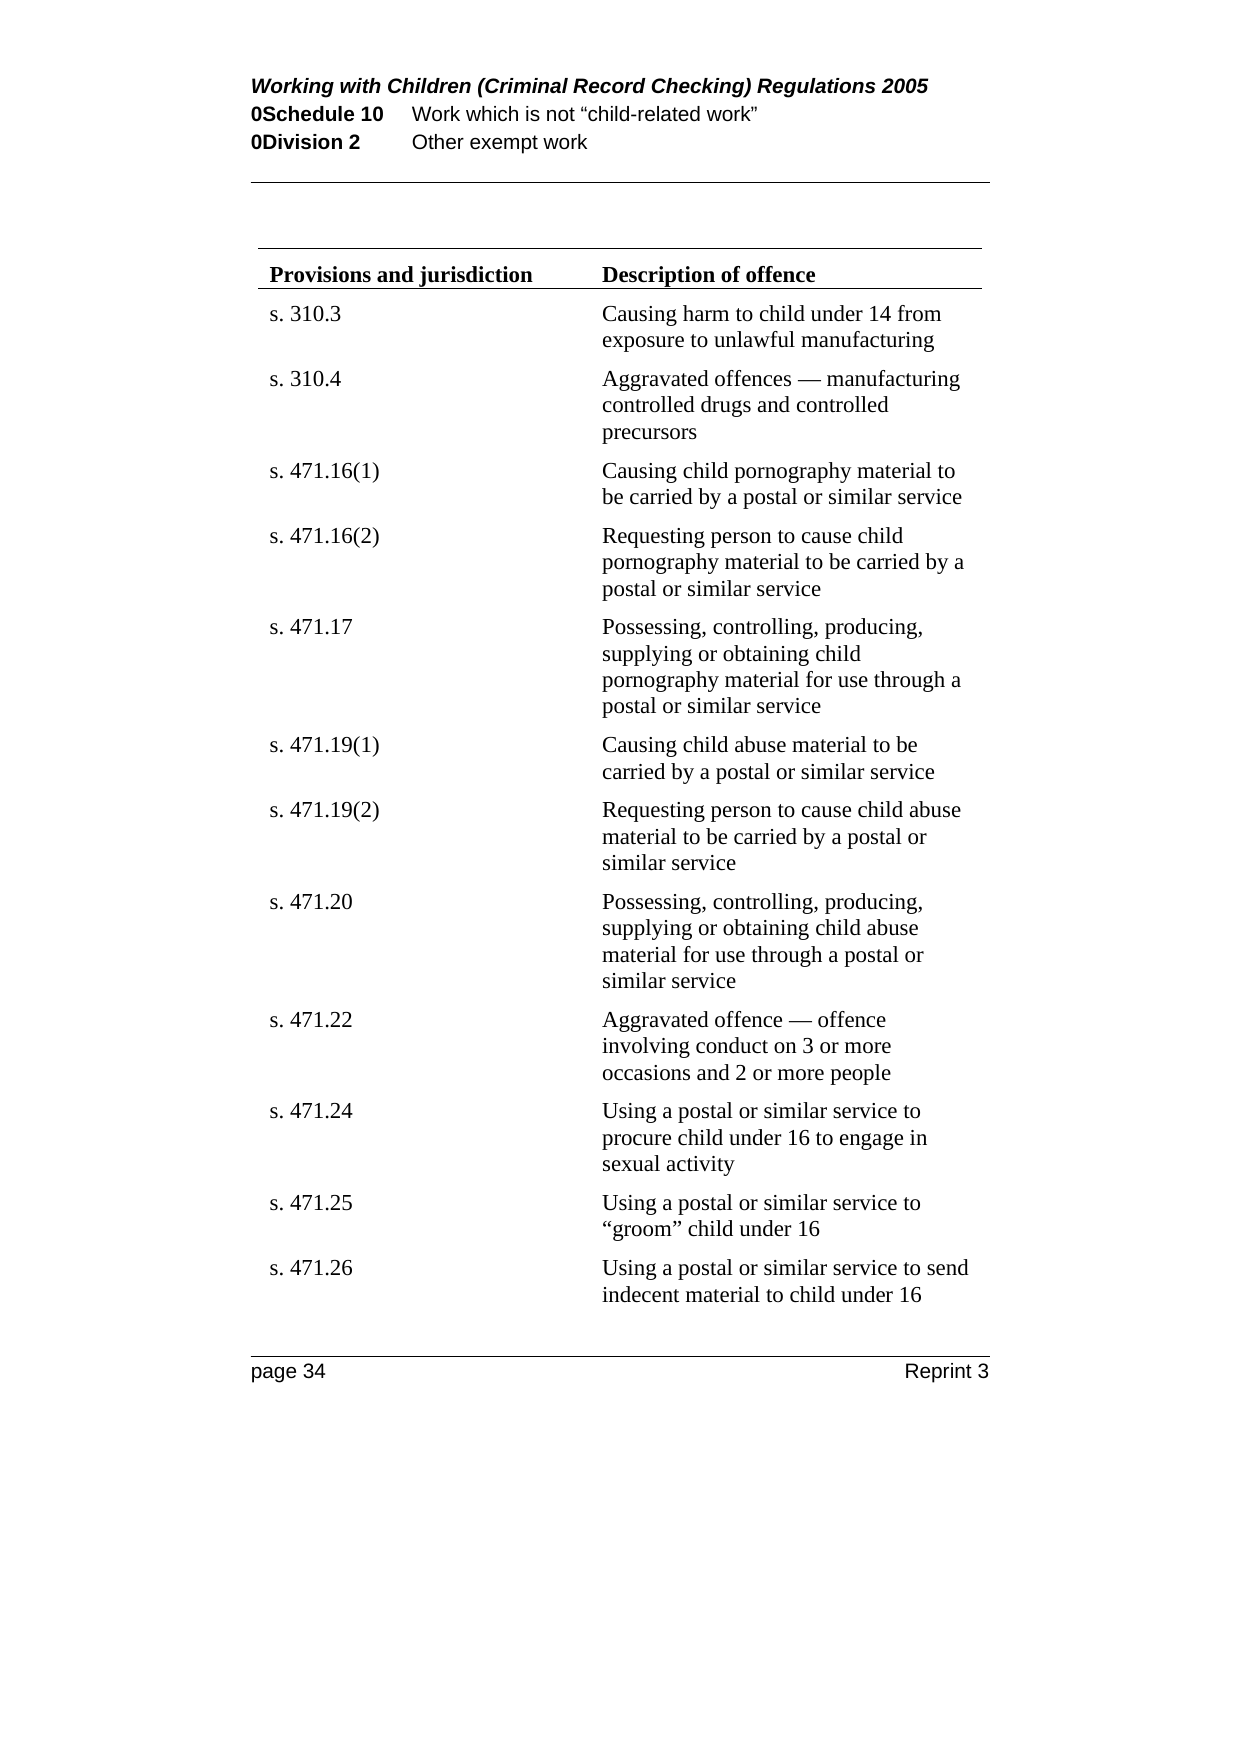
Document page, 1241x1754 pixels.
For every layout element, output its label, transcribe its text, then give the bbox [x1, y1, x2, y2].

table_cell Using a postal or similar service to procure child under 16 to engage in sexual activity [591, 1085, 982, 1177]
table_cell s. 471.19(2) [258, 784, 591, 876]
table_cell s. 471.24 [258, 1085, 591, 1177]
table_cell Aggravated offences — manufacturing controlled drugs and controlled precursors [591, 353, 982, 444]
table_cell Possessing, controlling, producing, supplying or obtaining child pornography material for use through a postal or similar service [591, 601, 982, 719]
table_cell Requesting person to cause child abuse material to be carried by a postal or similar service [591, 784, 982, 876]
table_cell s. 471.26 [258, 1242, 591, 1307]
table_cell s. 471.19(1) [258, 719, 591, 784]
table_cell Aggravated offence — offence involving conduct on 3 or more occasions and 2 or more people [591, 994, 982, 1085]
table_cell Requesting person to cause child pornography material to be carried by a postal or similar service [591, 509, 982, 601]
table_cell Causing child abuse material to be carried by a postal or similar service [591, 719, 982, 784]
table_cell s. 471.20 [258, 876, 591, 993]
table_cell s. 310.4 [258, 353, 591, 444]
table_header Provisions and jurisdiction [258, 249, 591, 287]
table_cell s. 471.25 [258, 1177, 591, 1242]
table_cell Possessing, controlling, producing, supplying or obtaining child abuse material for use through a postal or similar service [591, 876, 982, 993]
table_cell Using a postal or similar service to send indecent material to child under 16 [591, 1242, 982, 1307]
table_cell Causing harm to child under 14 from exposure to unlawful manufacturing [591, 289, 982, 353]
table_cell Causing child pornography material to be carried by a postal or similar service [591, 444, 982, 509]
table_cell s. 471.16(1) [258, 444, 591, 509]
table_cell s. 471.17 [258, 601, 591, 719]
table_cell s. 471.16(2) [258, 509, 591, 601]
table_cell Using a postal or similar service to “groom” child under 16 [591, 1177, 982, 1242]
table_cell s. 310.3 [258, 289, 591, 353]
table_cell s. 471.22 [258, 994, 591, 1085]
table_header Description of offence [591, 249, 982, 287]
